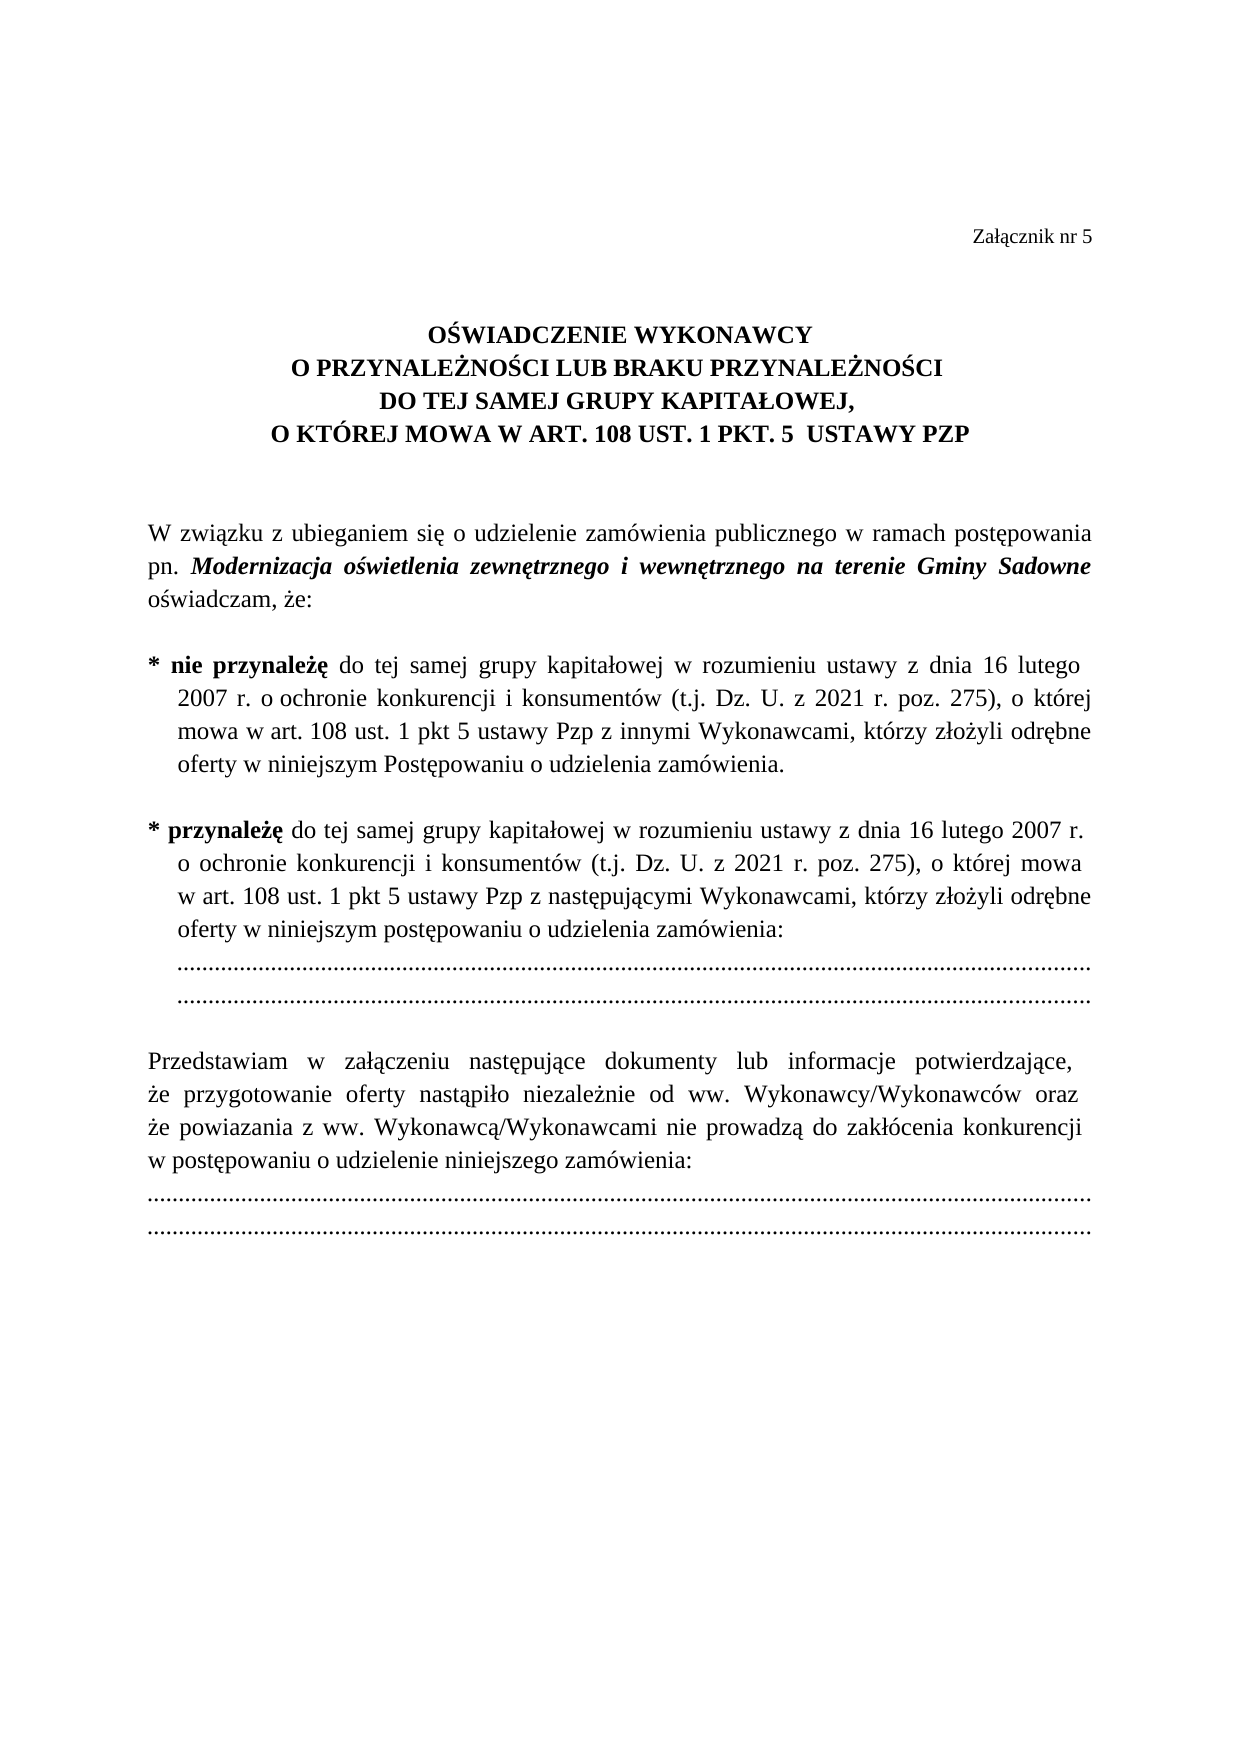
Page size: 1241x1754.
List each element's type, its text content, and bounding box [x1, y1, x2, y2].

text OŚWIADCZENIE WYKONAWCY O PRZYNALEŻNOŚCI LUB BRAKU PRZYNALEŻNOŚCI DO TEJ SAMEJ GRUPY KAPITAŁOWEJ, O KTÓREJ MOWA W ART. 108 UST. 1 PKT. 5 USTAWY PZP [148, 320, 1092, 448]
text Przedstawiam w załączeniu następujące dokumenty lub informacje potwierdzające, że przygotowanie oferty nastąpiło niezależnie od ww. Wykonawcy/Wykonawców oraz że powiazania z ww. Wykonawcą/Wykonawcami nie prowadzą do zakłócenia konkurencji w postępowaniu o udzielenie niniejszego zamówienia: [148, 1046, 1092, 1174]
text * nie przynależę do tej samej grupy kapitałowej w rozumieniu ustawy z dnia 16 lutego 2007 r. o ochronie konkurencji i konsumentów (t.j. Dz. U. z 2021 r. poz. 275), o której mowa w art. 108 ust. 1 pkt 5 ustawy Pzp z innymi Wykonawcami, którzy złożyli odrębne oferty w niniejszym Postępowaniu o udzielenia zamówienia. [148, 650, 1092, 778]
text * przynależę do tej samej grupy kapitałowej w rozumieniu ustawy z dnia 16 lutego 2007 r. o ochronie konkurencji i konsumentów (t.j. Dz. U. z 2021 r. poz. 275), o której mowa w art. 108 ust. 1 pkt 5 ustawy Pzp z następującymi Wykonawcami, którzy złożyli odrębne oferty w niniejszym postępowaniu o udzielenia zamówienia: [148, 815, 1092, 943]
text Załącznik nr 5 [148, 224, 1092, 248]
text W związku z ubieganiem się o udzielenie zamówienia publicznego w ramach postępowania pn. Modernizacja oświetlenia zewnętrznego i wewnętrznego na terenie Gminy Sadowne oświadczam, że: [148, 518, 1092, 613]
